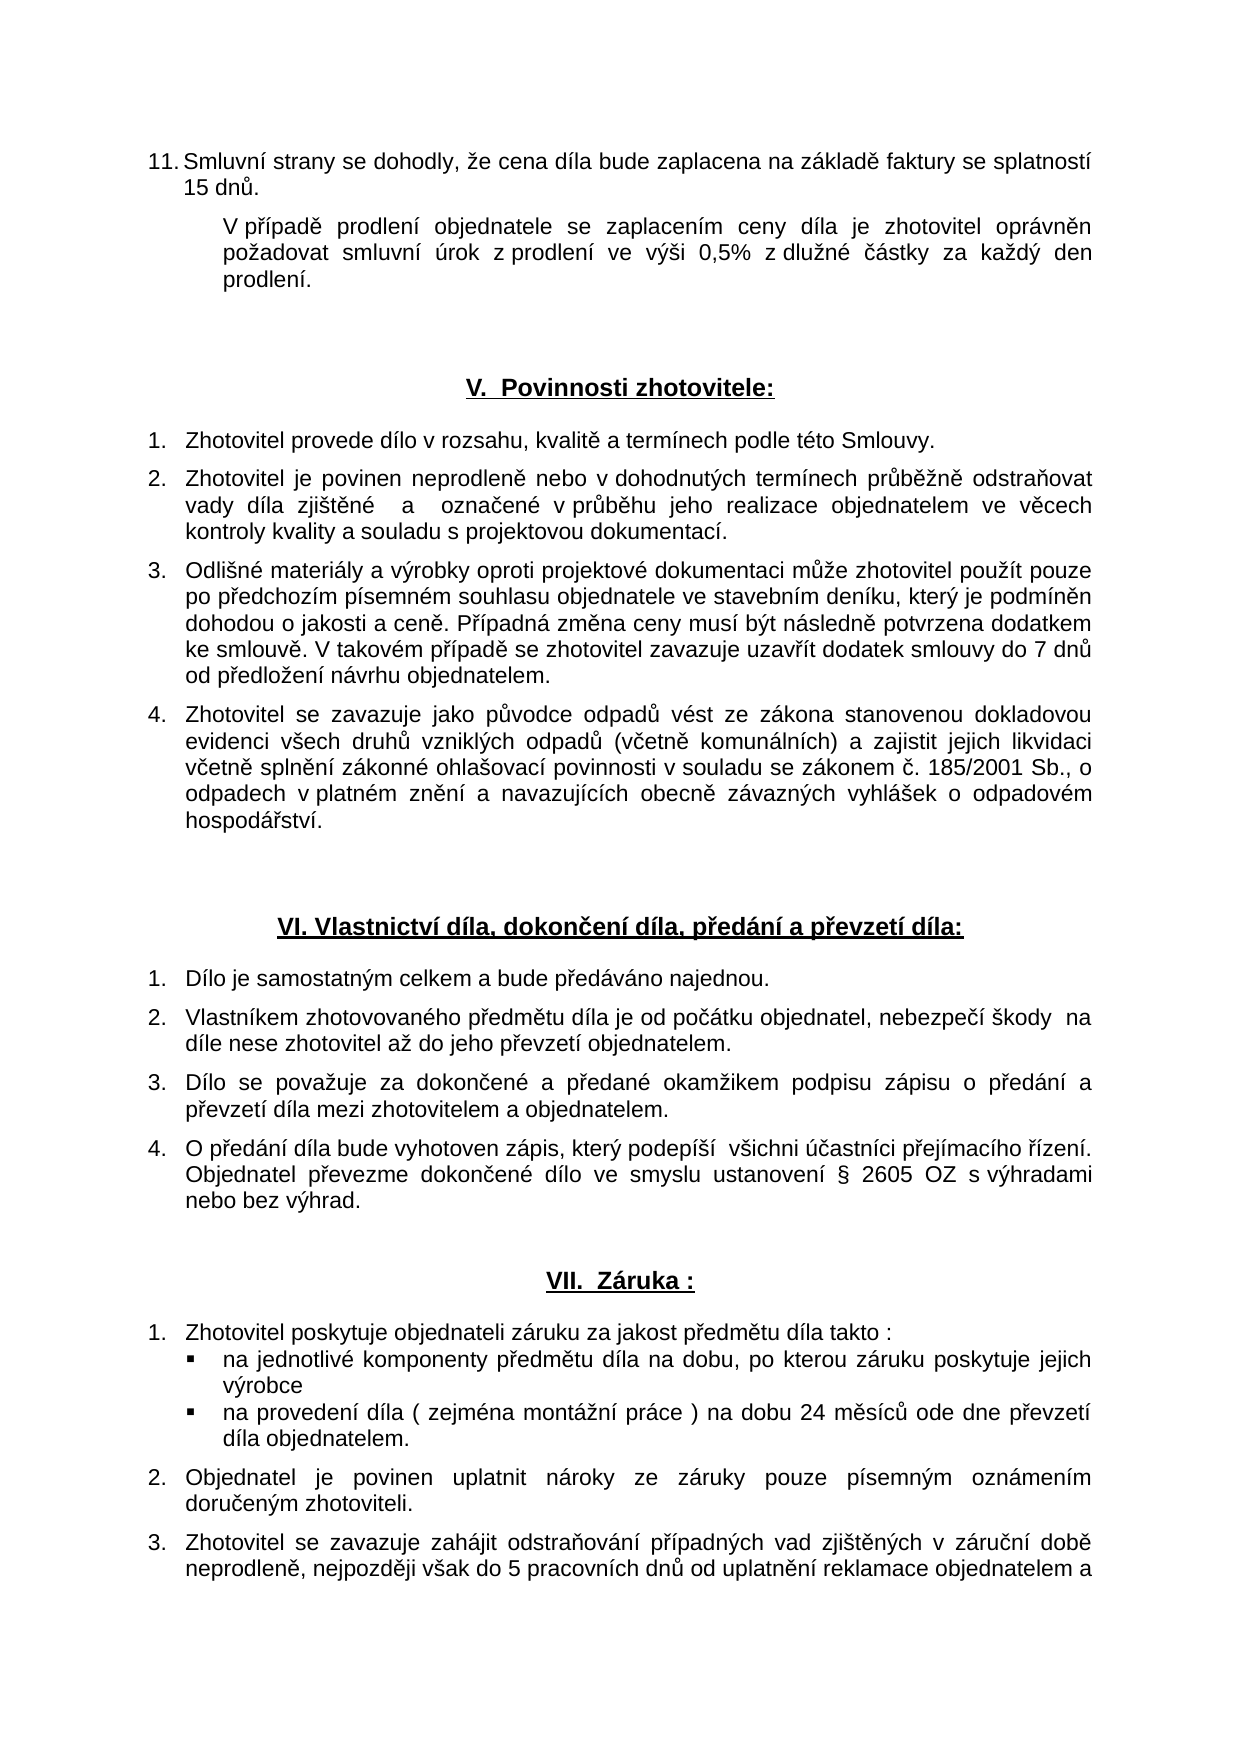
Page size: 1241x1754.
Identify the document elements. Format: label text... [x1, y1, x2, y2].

list Odlišné materiály a výrobky oproti projektové dokumentaci může zhotovitel použít pouze po předchozím písemném souhlasu objednatele ve stavebním deníku, který je podmíněn dohodou o jakosti a ceně. Případná změna ceny musí být následně potvrzena dodatkem ke smlouvě. V takovém případě se zhotovitel zavazuje uzavřít dodatek smlouvy do 7 dnů od předložení návrhu objednatelem. [148, 557, 1092, 689]
list na jednotlivé komponenty předmětu díla na dobu, po kterou záruku poskytuje jejich výrobce [185, 1346, 1092, 1398]
text VI. Vlastnictví díla, dokončení díla, předání a převzetí díla: [148, 911, 1092, 940]
list Dílo je samostatným celkem a bude předáváno najednou. [148, 965, 1092, 992]
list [148, 1529, 1092, 1582]
list Zhotovitel provede dílo v rozsahu, kvalitě a termínech podle této Smlouvy. [148, 427, 1092, 453]
list Vlastníkem zhotovovaného předmětu díla je od počátku objednatel, nebezpečí škody na díle nese zhotovitel až do jeho převzetí objednatelem. [148, 1004, 1092, 1057]
text VII. Záruka : [148, 1266, 1092, 1294]
list Smluvní strany se dohodly, že cena díla bude zaplacena na základě faktury se splatností 15 dnů. [148, 148, 1092, 200]
list Dílo se považuje za dokončené a předané okamžikem podpisu zápisu o předání a převzetí díla mezi zhotovitelem a objednatelem. [148, 1069, 1092, 1122]
subtitle Objednatel je povinen uplatnit nároky ze záruky pouze písemným oznámením doručeným zhotoviteli. [148, 1464, 1092, 1516]
list O předání díla bude vyhotoven zápis, který podepíší všichni účastníci přejímacího řízení. Objednatel převezme dokončené dílo ve smyslu ustanovení § 2605 OZ s výhradami nebo bez výhrad. [148, 1134, 1092, 1213]
list Zhotovitel poskytuje objednateli záruku za jakost předmětu díla takto : [148, 1319, 1092, 1346]
list Zhotovitel je povinen neprodleně nebo v dohodnutých termínech průběžně odstraňovat vady díla zjištěné a označené v průběhu jeho realizace objednatelem ve věcech kontroly kvality a souladu s projektovou dokumentací. [148, 465, 1092, 544]
text V případě prodlení objednatele se zaplacením ceny díla je zhotovitel oprávněn požadovat smluvní úrok z prodlení ve výši 0,5% z dlužné částky za každý den prodlení. [223, 213, 1092, 292]
text V. Povinnosti zhotovitele: [148, 373, 1092, 402]
list na provedení díla ( zejména montážní práce ) na dobu 24 měsíců ode dne převzetí díla objednatelem. [185, 1398, 1092, 1451]
list Zhotovitel se zavazuje jako původce odpadů vést ze zákona stanovenou dokladovou evidenci všech druhů vzniklých odpadů (včetně komunálních) a zajistit jejich likvidaci včetně splnění zákonné ohlašovací povinnosti v souladu se zákonem č. 185/2001 Sb., o odpadech v platném znění a navazujících obecně závazných vyhlášek o odpadovém hospodářství. [148, 701, 1092, 833]
